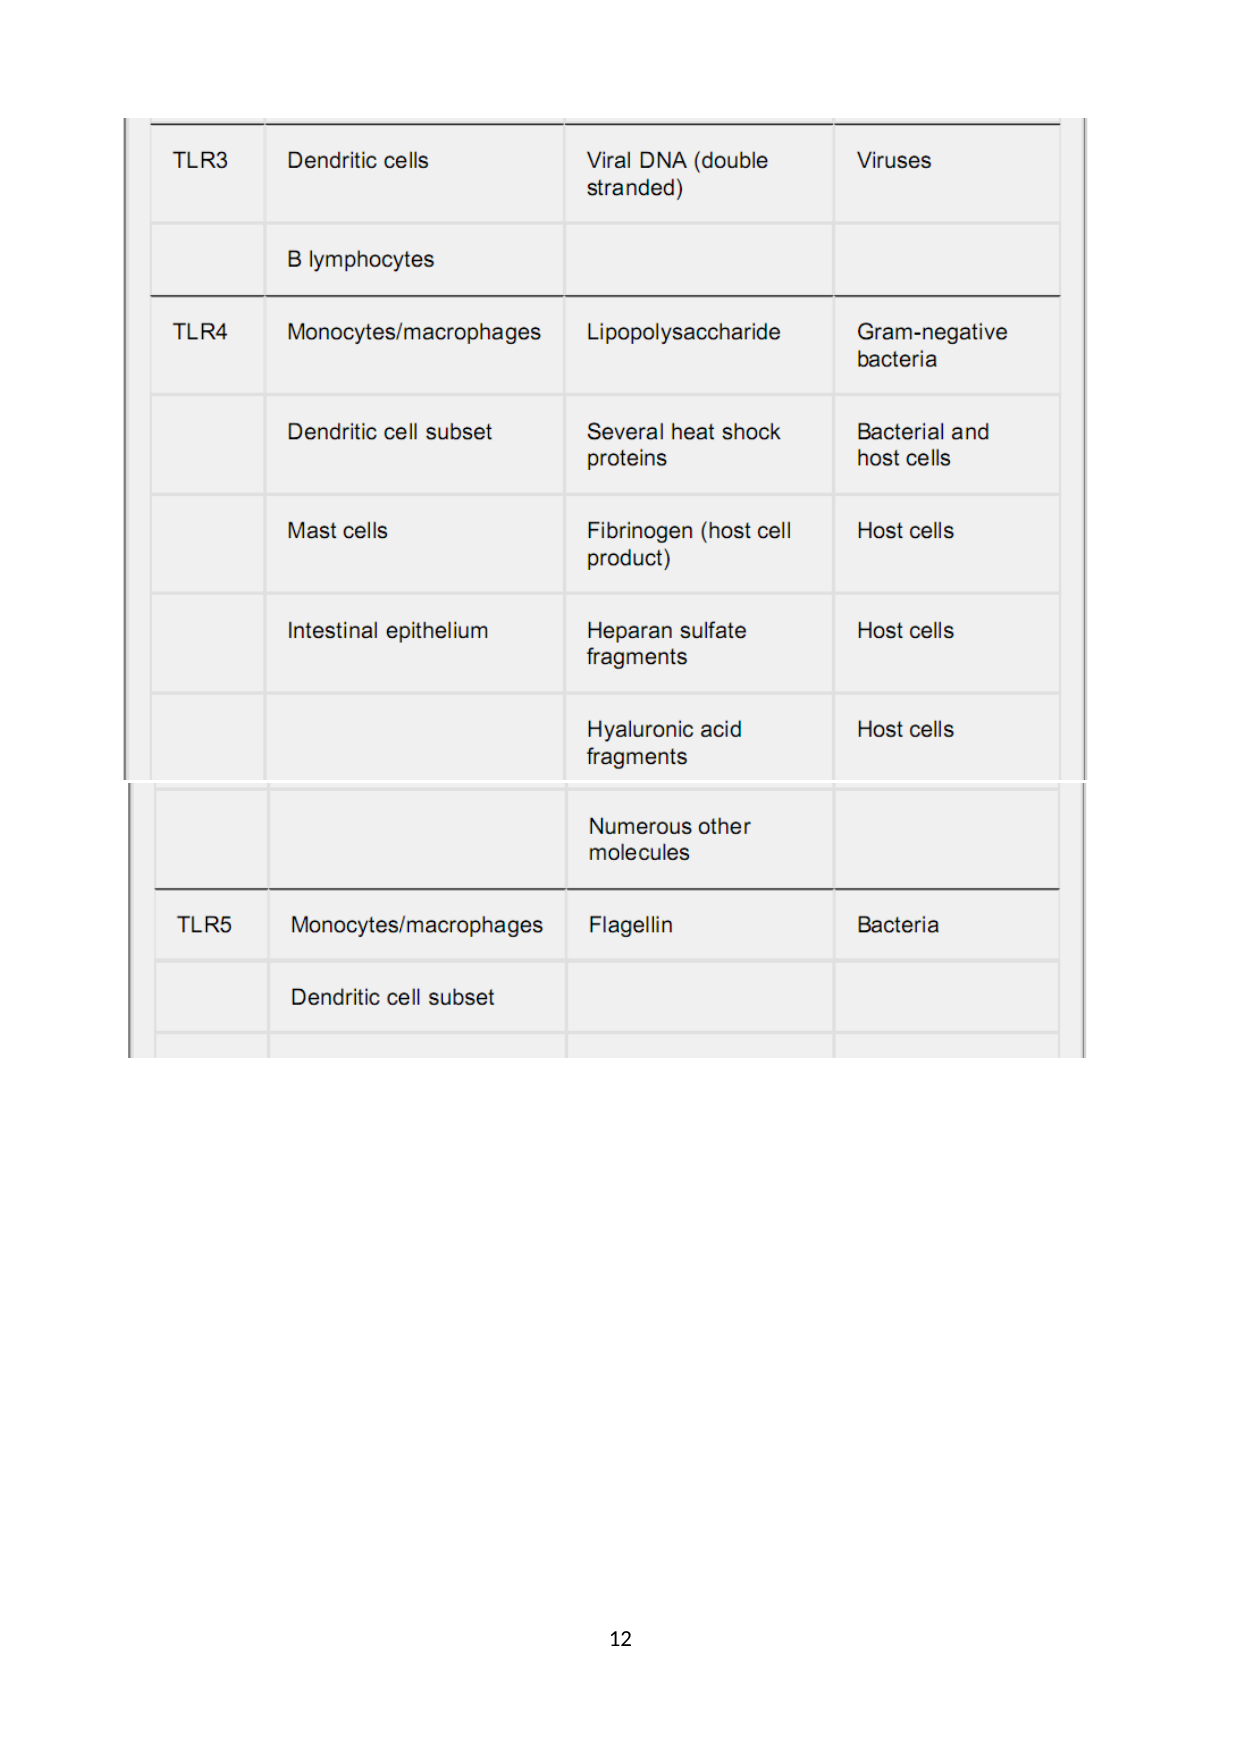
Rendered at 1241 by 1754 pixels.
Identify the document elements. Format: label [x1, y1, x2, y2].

picture [118, 118, 1093, 780]
picture [118, 783, 1093, 1058]
